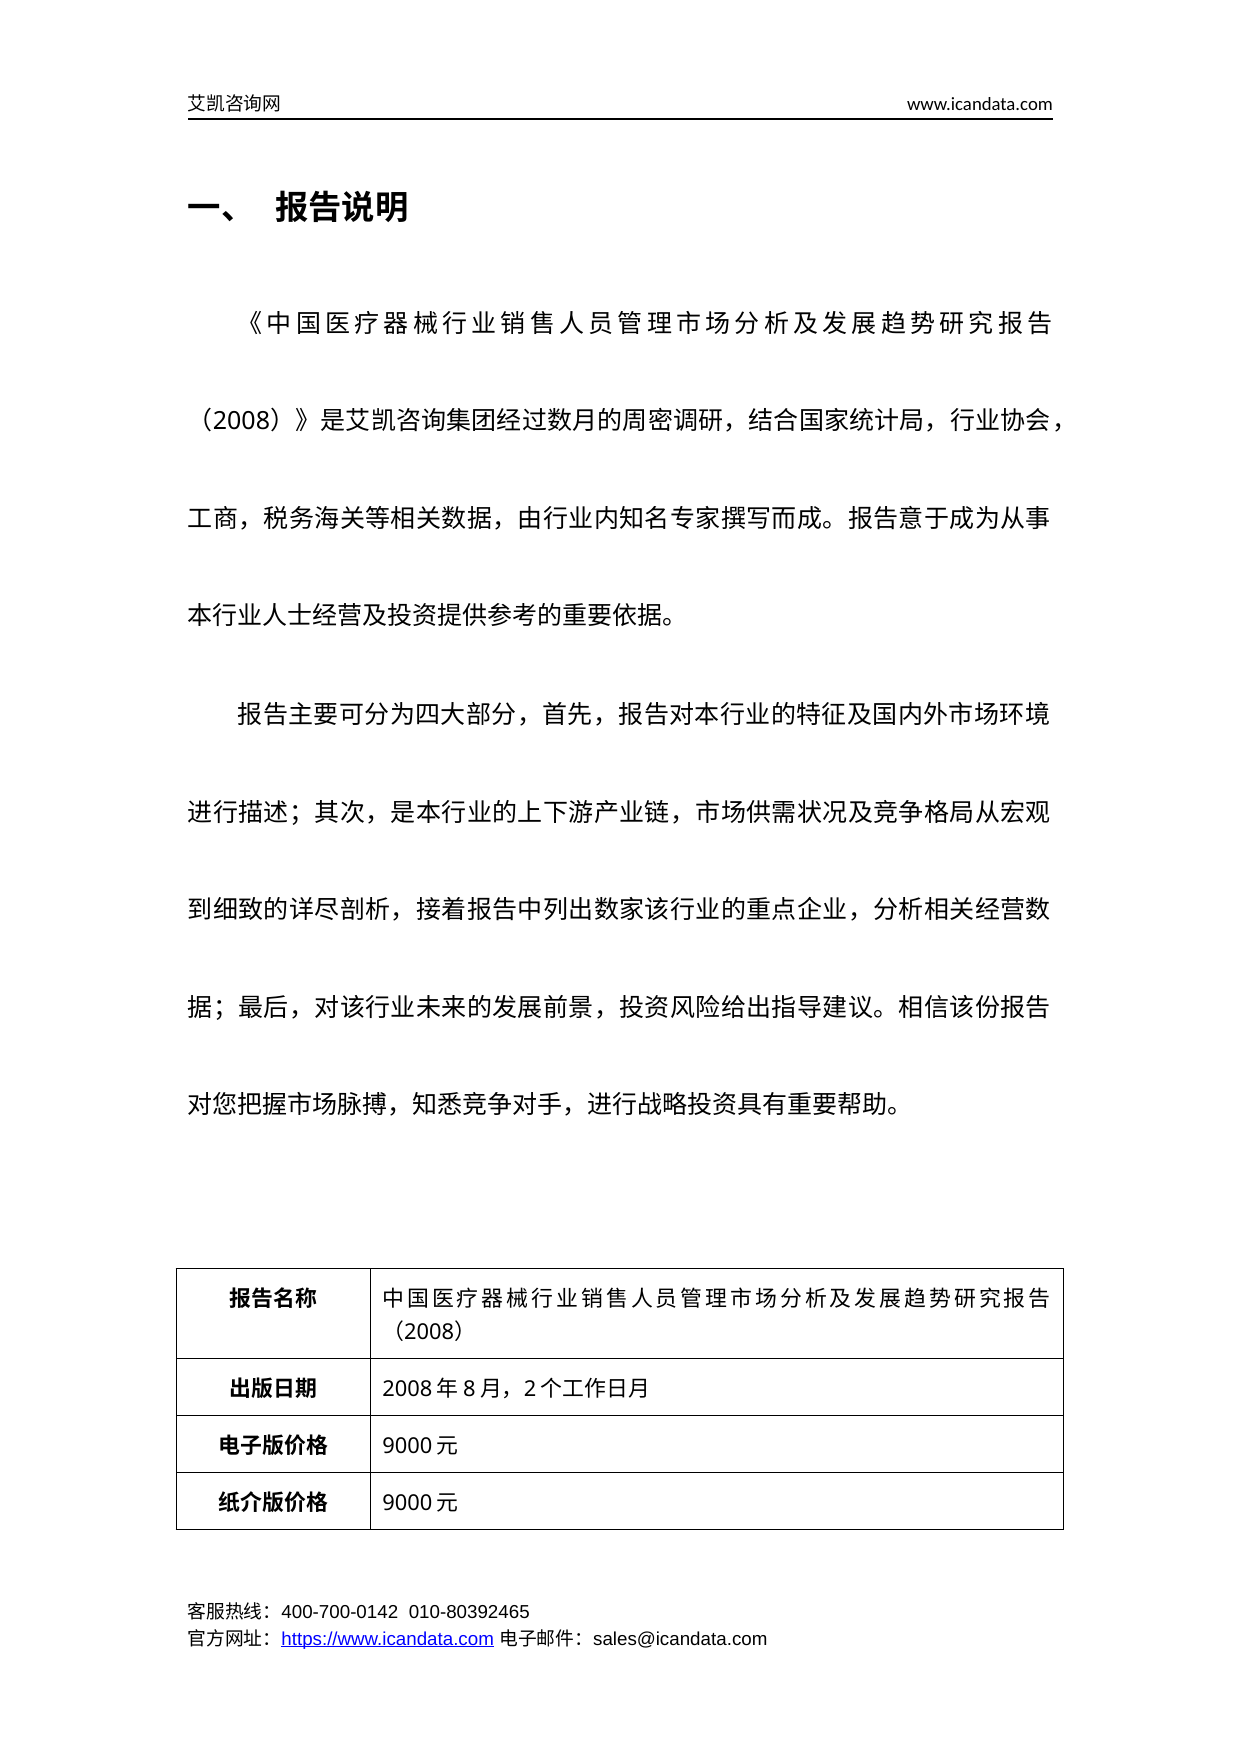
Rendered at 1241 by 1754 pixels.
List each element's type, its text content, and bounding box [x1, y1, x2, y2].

table_cell 2008年8月，2个工作日月 [371, 1359, 1063, 1415]
table_cell 9000元 [371, 1416, 1063, 1472]
table_cell 9000元 [371, 1473, 1063, 1529]
subtitle 报告说明 [187, 172, 1053, 237]
table_header 中国医疗器械行业销售人员管理市场分析及发展趋势研究报告（2008） [371, 1269, 1063, 1358]
text 《中国医疗器械行业销售人员管理市场分析及发展趋势研究报告（2008）》是艾凯咨询集团经过数月的周密调研，结合国家统计局，行业协会，工商，税务海关等相关数据，由行业内知名专家撰写而成。报告意于成为从事本行业人士经营及投资提供参考的重要依据。 [187, 289, 1053, 646]
table_cell 纸介版价格 [177, 1473, 370, 1529]
table_cell 电子版价格 [177, 1416, 370, 1472]
table_header 报告名称 [177, 1269, 370, 1358]
table_cell 出版日期 [177, 1359, 370, 1415]
text 报告主要可分为四大部分，首先，报告对本行业的特征及国内外市场环境进行描述；其次，是本行业的上下游产业链，市场供需状况及竞争格局从宏观到细致的详尽剖析，接着报告中列出数家该行业的重点企业，分析相关经营数据；最后，对该行业未来的发展前景，投资风险给出指导建议。相信该份报告对您把握市场脉搏，知悉竞争对手，进行战略投资具有重要帮助。 [187, 681, 1053, 1136]
